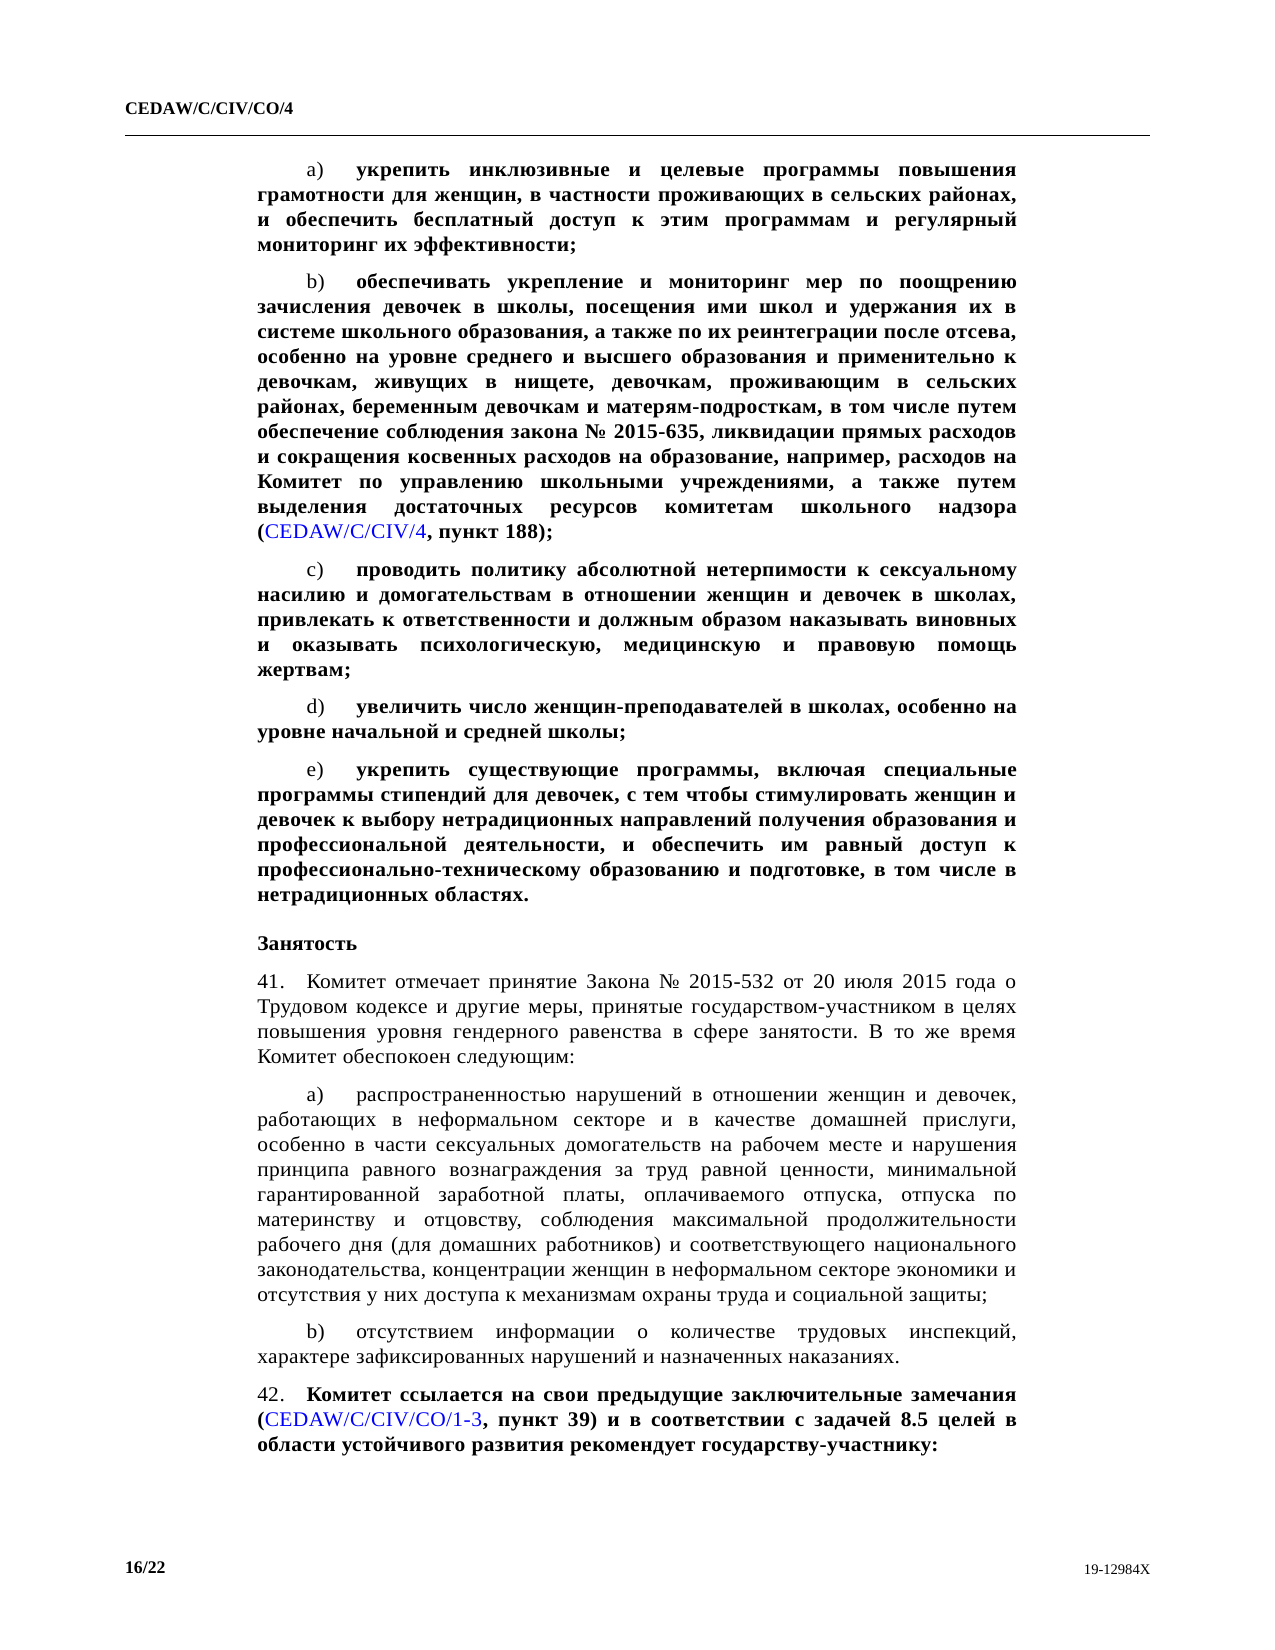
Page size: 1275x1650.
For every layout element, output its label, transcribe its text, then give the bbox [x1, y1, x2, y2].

text 42. Комитет ссылается на свои предыдущие заключительные замечания (CEDAW/C/CIV/CO/1-3, пункт 39) и в соответствии с задачей 8.5 целей в области устойчивого развития рекомендует государству-участнику: [257, 1381, 1018, 1456]
text e) укрепить существующие программы, включая специальные программы стипендий для девочек, с тем чтобы стимулировать женщин и девочек к выбору нетрадиционных направлений получения образования и профессиональной деятельности, и обеспечить им равный доступ к профессионально-техническому образованию и подготовке, в том числе в нетрадиционных областях. [257, 756, 1018, 906]
text 41. Комитет отмечает принятие Закона № 2015-532 от 20 июля 2015 года о Трудовом кодексе и другие меры, принятые государством-участником в целях повышения уровня гендерного равенства в сфере занятости. В то же время Комитет обеспокоен следующим: [257, 968, 1018, 1068]
text Занятость [125, 931, 1019, 956]
text d) увеличить число женщин-преподавателей в школах, особенно на уровне начальной и средней школы; [257, 693, 1018, 743]
text a) укрепить инклюзивные и целевые программы повышения грамотности для женщин, в частности проживающих в сельских районах, и обеспечить бесплатный доступ к этим программам и регулярный мониторинг их эффективности; [257, 156, 1018, 256]
text b) отсутствием информации о количестве трудовых инспекций, характере зафиксированных нарушений и назначенных наказаниях. [257, 1318, 1018, 1368]
text c) проводить политику абсолютной нетерпимости к сексуальному насилию и домогательствам в отношении женщин и девочек в школах, привлекать к ответственности и должным образом наказывать виновных и оказывать психологическую, медицинскую и правовую помощь жертвам; [257, 556, 1018, 681]
text b) обеспечивать укрепление и мониторинг мер по поощрению зачисления девочек в школы, посещения ими школ и удержания их в системе школьного образования, а также по их реинтеграции после отсева, особенно на уровне среднего и высшего образования и применительно к девочкам, живущих в нищете, девочкам, проживающим в сельских районах, беременным девочкам и матерям-подросткам, в том числе путем обеспечение соблюдения закона № 2015-635, ликвидации прямых расходов и сокращения косвенных расходов на образование, например, расходов на Комитет по управлению школьными учреждениями, а также путем выделения достаточных ресурсов комитетам школьного надзора (CEDAW/C/CIV/4, пункт 188); [257, 268, 1018, 543]
text a) распространенностью нарушений в отношении женщин и девочек, работающих в неформальном секторе и в качестве домашней прислуги, особенно в части сексуальных домогательств на рабочем месте и нарушения принципа равного вознаграждения за труд равной ценности, минимальной гарантированной заработной платы, оплачиваемого отпуска, отпуска по материнству и отцовству, соблюдения максимальной продолжительности рабочего дня (для домашних работников) и соответствующего национального законодательства, концентрации женщин в неформальном секторе экономики и отсутствия у них доступа к механизмам охраны труда и социальной защиты; [257, 1081, 1018, 1306]
